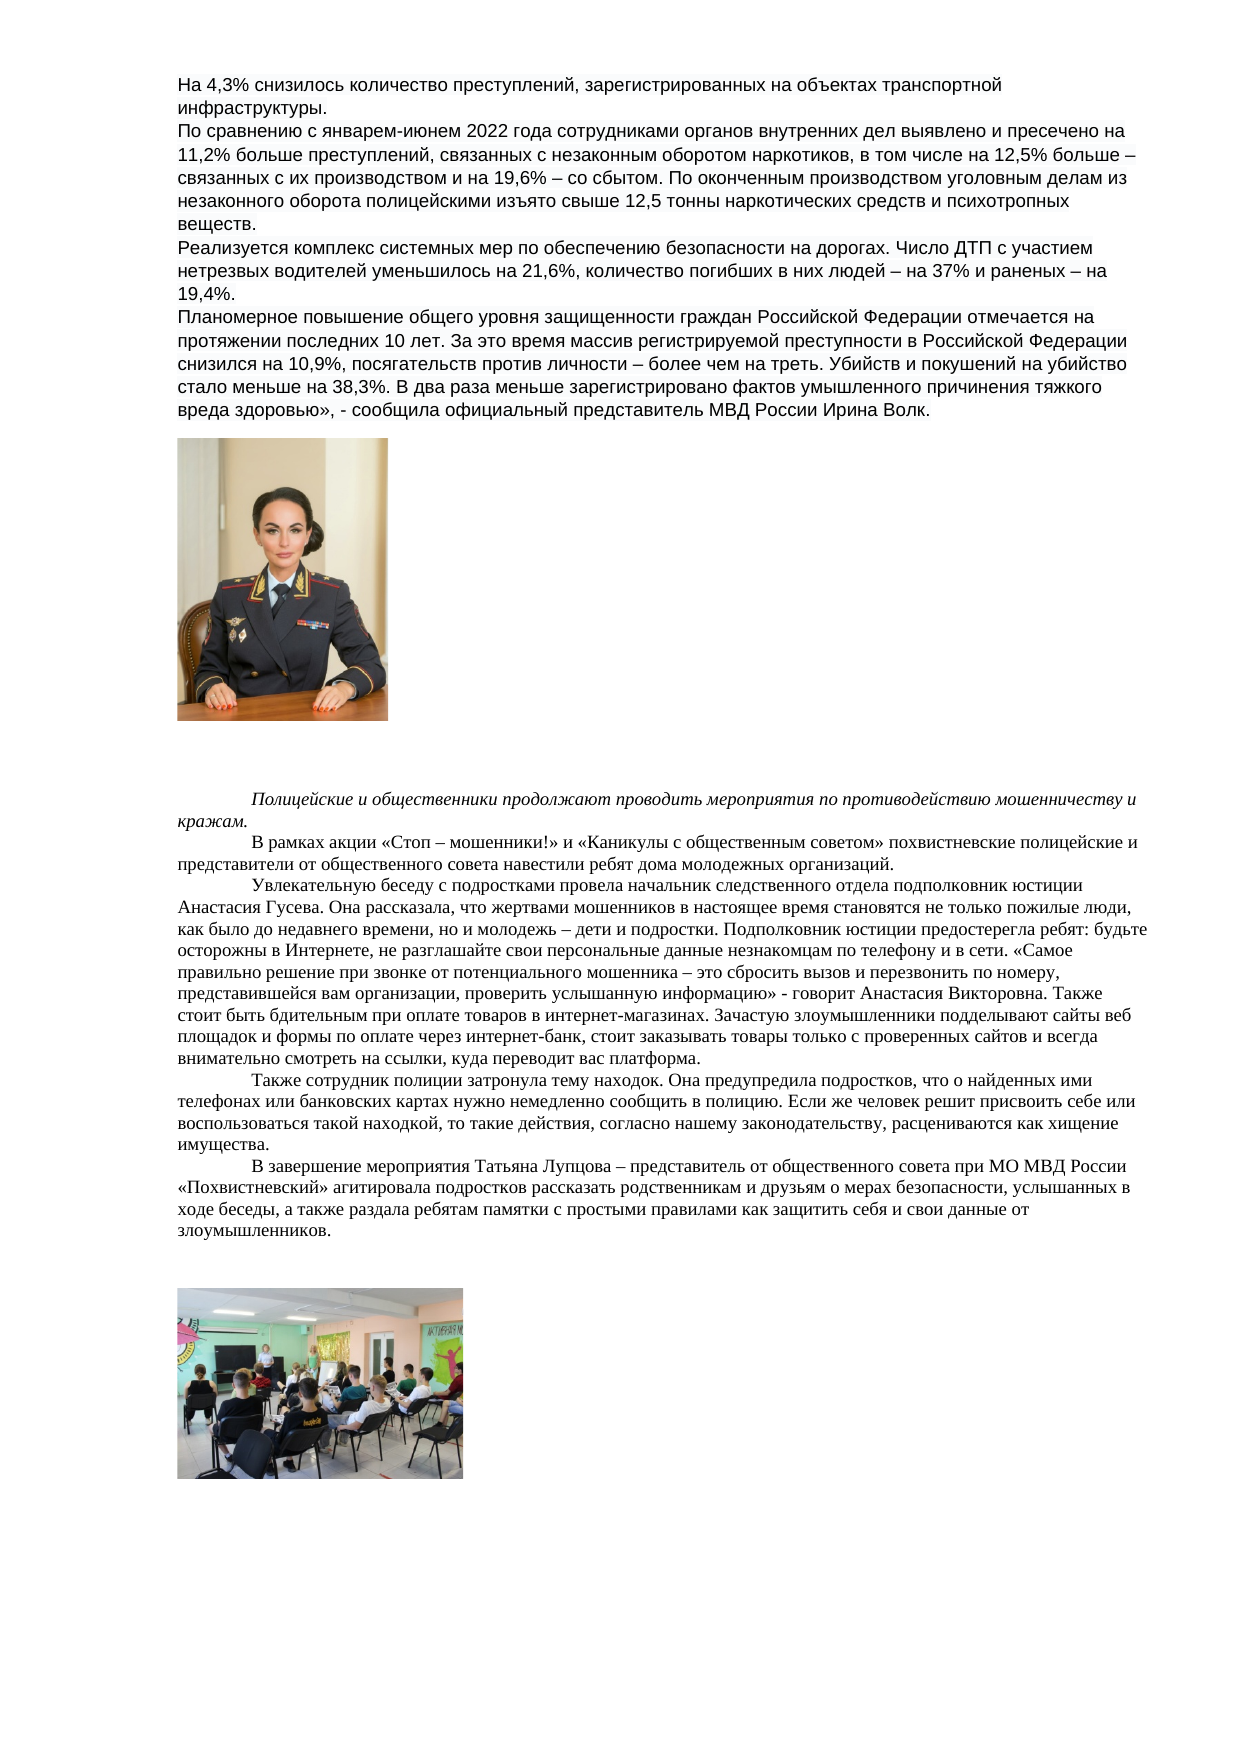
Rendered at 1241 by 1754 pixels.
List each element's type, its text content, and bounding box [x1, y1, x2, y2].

text Также сотрудник полиции затронула тему находок. Она предупредила подростков, что о найденных ими телефонах или банковских картах нужно немедленно сообщить в полицию. Если же человек решит присвоить себе или воспользоваться такой находкой, то такие действия, согласно нашему законодательству, расцениваются как хищение имущества. [177, 1068, 1152, 1155]
picture [177, 438, 389, 721]
text В рамках акции «Стоп – мошенники!» и «Каникулы с общественным советом» похвистневские полицейские и представители от общественного совета навестили ребят дома молодежных организаций. [177, 831, 1152, 874]
text Полицейские и общественники продолжают проводить мероприятия по противодействию мошенничеству и кражам. [177, 788, 1152, 831]
text В завершение мероприятия Татьяна Лупцова – представитель от общественного совета при МО МВД России «Похвистневский» агитировала подростков рассказать родственникам и друзьям о мерах безопасности, услышанных в ходе беседы, а также раздала ребятам памятки с простыми правилами как защитить себя и свои данные от злоумышленников. [177, 1155, 1152, 1241]
picture [177, 1288, 464, 1479]
text Увлекательную беседу с подростками провела начальник следственного отдела подполковник юстиции Анастасия Гусева. Она рассказала, что жертвами мошенников в настоящее время становятся не только пожилые люди, как было до недавнего времени, но и молодежь – дети и подростки. Подполковник юстиции предостерегла ребят: будьте осторожны в Интернете, не разглашайте свои персональные данные незнакомцам по телефону и в сети. «Самое правильно решение при звонке от потенциального мошенника – это сбросить вызов и перезвонить по номеру, представившейся вам организации, проверить услышанную информацию» - говорит Анастасия Викторовна. Также стоит быть бдительным при оплате товаров в интернет-магазинах. Зачастую злоумышленники подделывают сайты веб площадок и формы по оплате через интернет-банк, стоит заказывать товары только с проверенных сайтов и всегда внимательно смотреть на ссылки, куда переводит вас платформа. [177, 874, 1152, 1068]
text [177, 74, 1152, 421]
